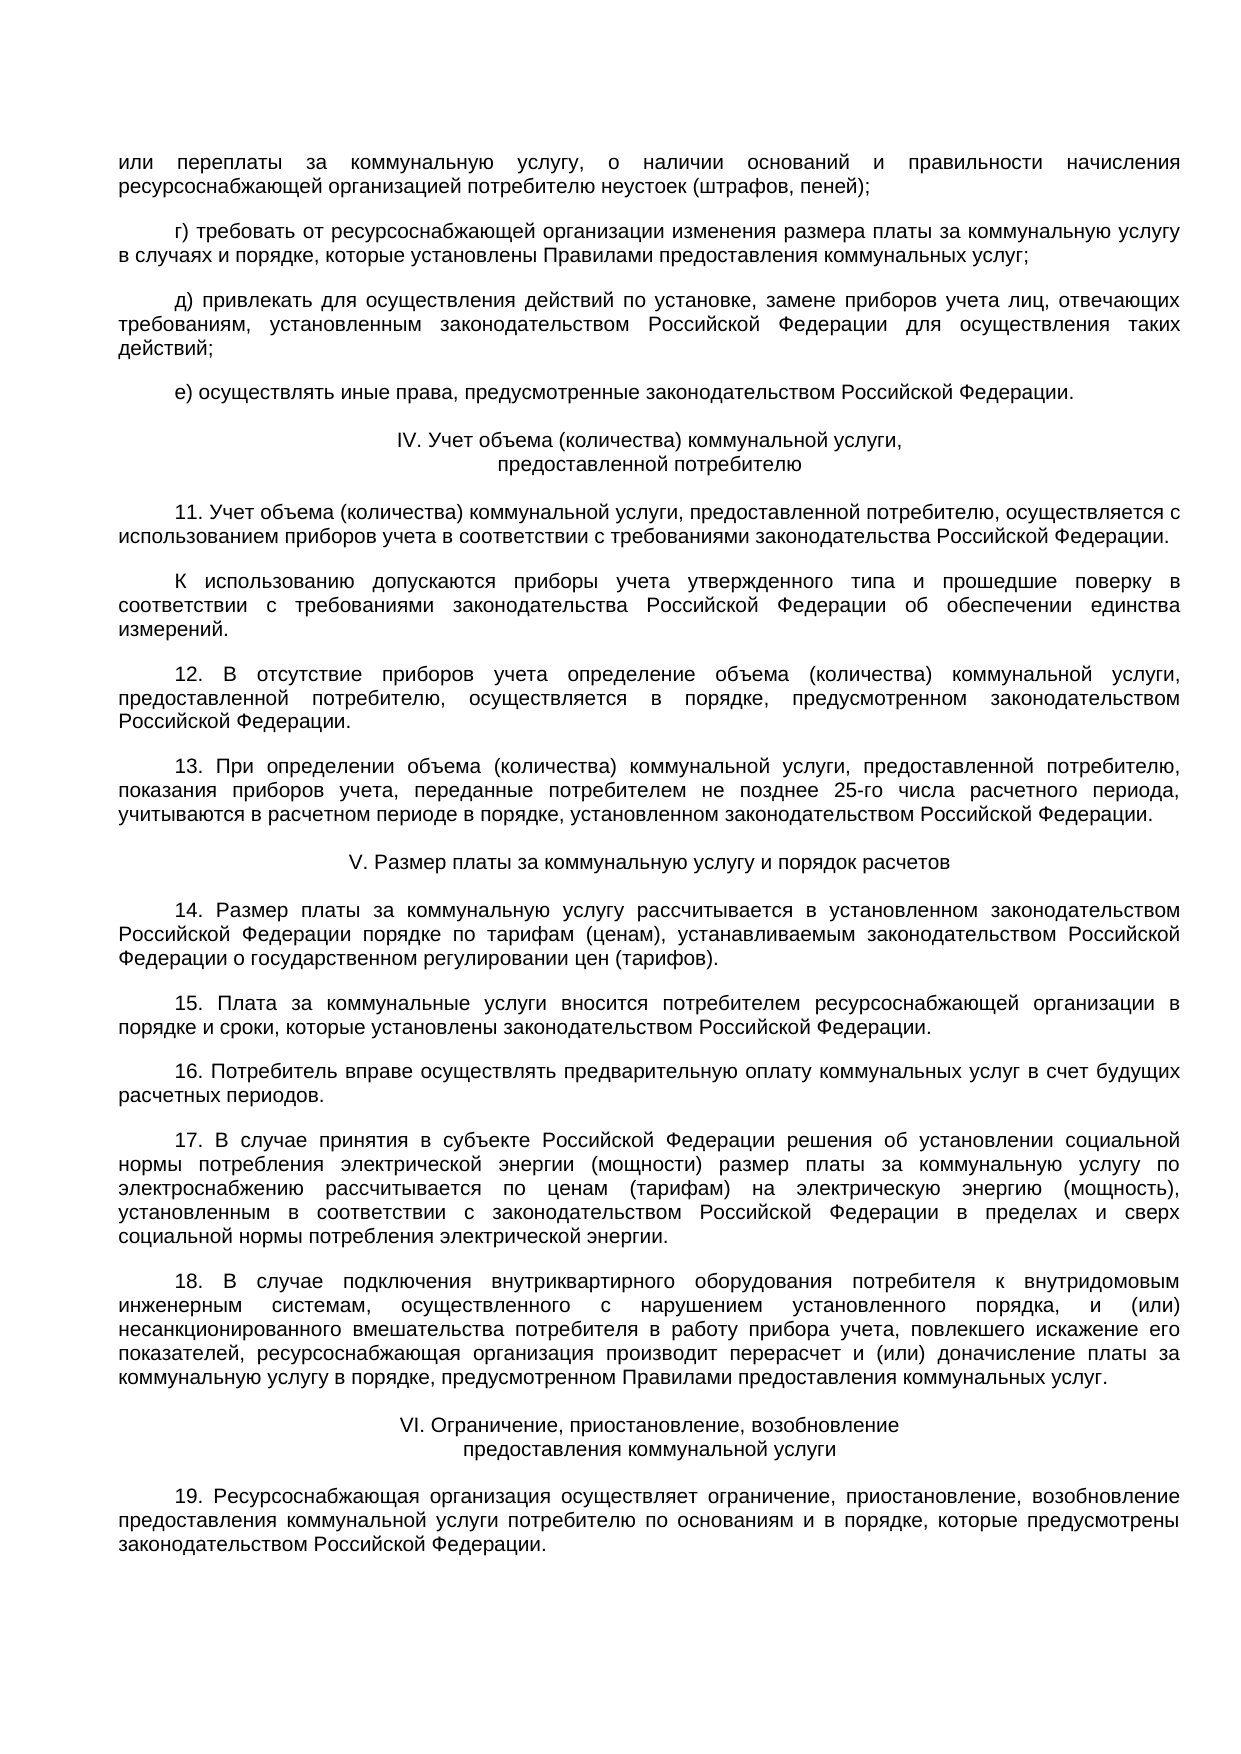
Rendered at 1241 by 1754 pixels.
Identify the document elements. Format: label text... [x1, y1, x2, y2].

text 14. Размер платы за коммунальную услугу рассчитывается в установленном законодательством Российской Федерации порядке по тарифам (ценам), устанавливаемым законодательством Российской Федерации о государственном регулировании цен (тарифов). [118, 898, 1181, 970]
text 17. В случае принятия в субъекте Российской Федерации решения об установлении социальной нормы потребления электрической энергии (мощности) размер платы за коммунальную услугу по электроснабжению рассчитывается по ценам (тарифам) на электрическую энергию (мощность), установленным в соответствии с законодательством Российской Федерации в пределах и сверх социальной нормы потребления электрической энергии. [118, 1128, 1181, 1248]
text 19. Ресурсоснабжающая организация осуществляет ограничение, приостановление, возобновление предоставления коммунальной услуги потребителю по основаниям и в порядке, которые предусмотрены законодательством Российской Федерации. [118, 1484, 1181, 1556]
text 13. При определении объема (количества) коммунальной услуги, предоставленной потребителю, показания приборов учета, переданные потребителем не позднее 25-го числа расчетного периода, учитываются в расчетном периоде в порядке, установленном законодательством Российской Федерации. [118, 754, 1181, 826]
text IV. Учет объема (количества) коммунальной услуги, [118, 428, 1181, 452]
text 16. Потребитель вправе осуществлять предварительную оплату коммунальных услуг в счет будущих расчетных периодов. [118, 1059, 1181, 1107]
text V. Размер платы за коммунальную услугу и порядок расчетов [118, 850, 1181, 874]
text е) осуществлять иные права, предусмотренные законодательством Российской Федерации. [118, 380, 1181, 404]
text 12. В отсутствие приборов учета определение объема (количества) коммунальной услуги, предоставленной потребителю, осуществляется в порядке, предусмотренном законодательством Российской Федерации. [118, 661, 1181, 733]
text К использованию допускаются приборы учета утвержденного типа и прошедшие поверку в соответствии с требованиями законодательства Российской Федерации об обеспечении единства измерений. [118, 569, 1181, 641]
text 18. В случае подключения внутриквартирного оборудования потребителя к внутридомовым инженерным системам, осуществленного с нарушением установленного порядка, и (или) несанкционированного вмешательства потребителя в работу прибора учета, повлекшего искажение его показателей, ресурсоснабжающая организация производит перерасчет и (или) доначисление платы за коммунальную услугу в порядке, предусмотренном Правилами предоставления коммунальных услуг. [118, 1269, 1181, 1388]
text 11. Учет объема (количества) коммунальной услуги, предоставленной потребителю, осуществляется с использованием приборов учета в соответствии с требованиями законодательства Российской Федерации. [118, 500, 1181, 548]
text предоставленной потребителю [118, 452, 1181, 476]
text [118, 150, 1181, 198]
text г) требовать от ресурсоснабжающей организации изменения размера платы за коммунальную услугу в случаях и порядке, которые установлены Правилами предоставления коммунальных услуг; [118, 219, 1181, 267]
text предоставления коммунальной услуги [118, 1436, 1181, 1460]
text д) привлекать для осуществления действий по установке, замене приборов учета лиц, отвечающих требованиям, установленным законодательством Российской Федерации для осуществления таких действий; [118, 287, 1181, 359]
text VI. Ограничение, приостановление, возобновление [118, 1412, 1181, 1436]
text 15. Плата за коммунальные услуги вносится потребителем ресурсоснабжающей организации в порядке и сроки, которые установлены законодательством Российской Федерации. [118, 991, 1181, 1038]
